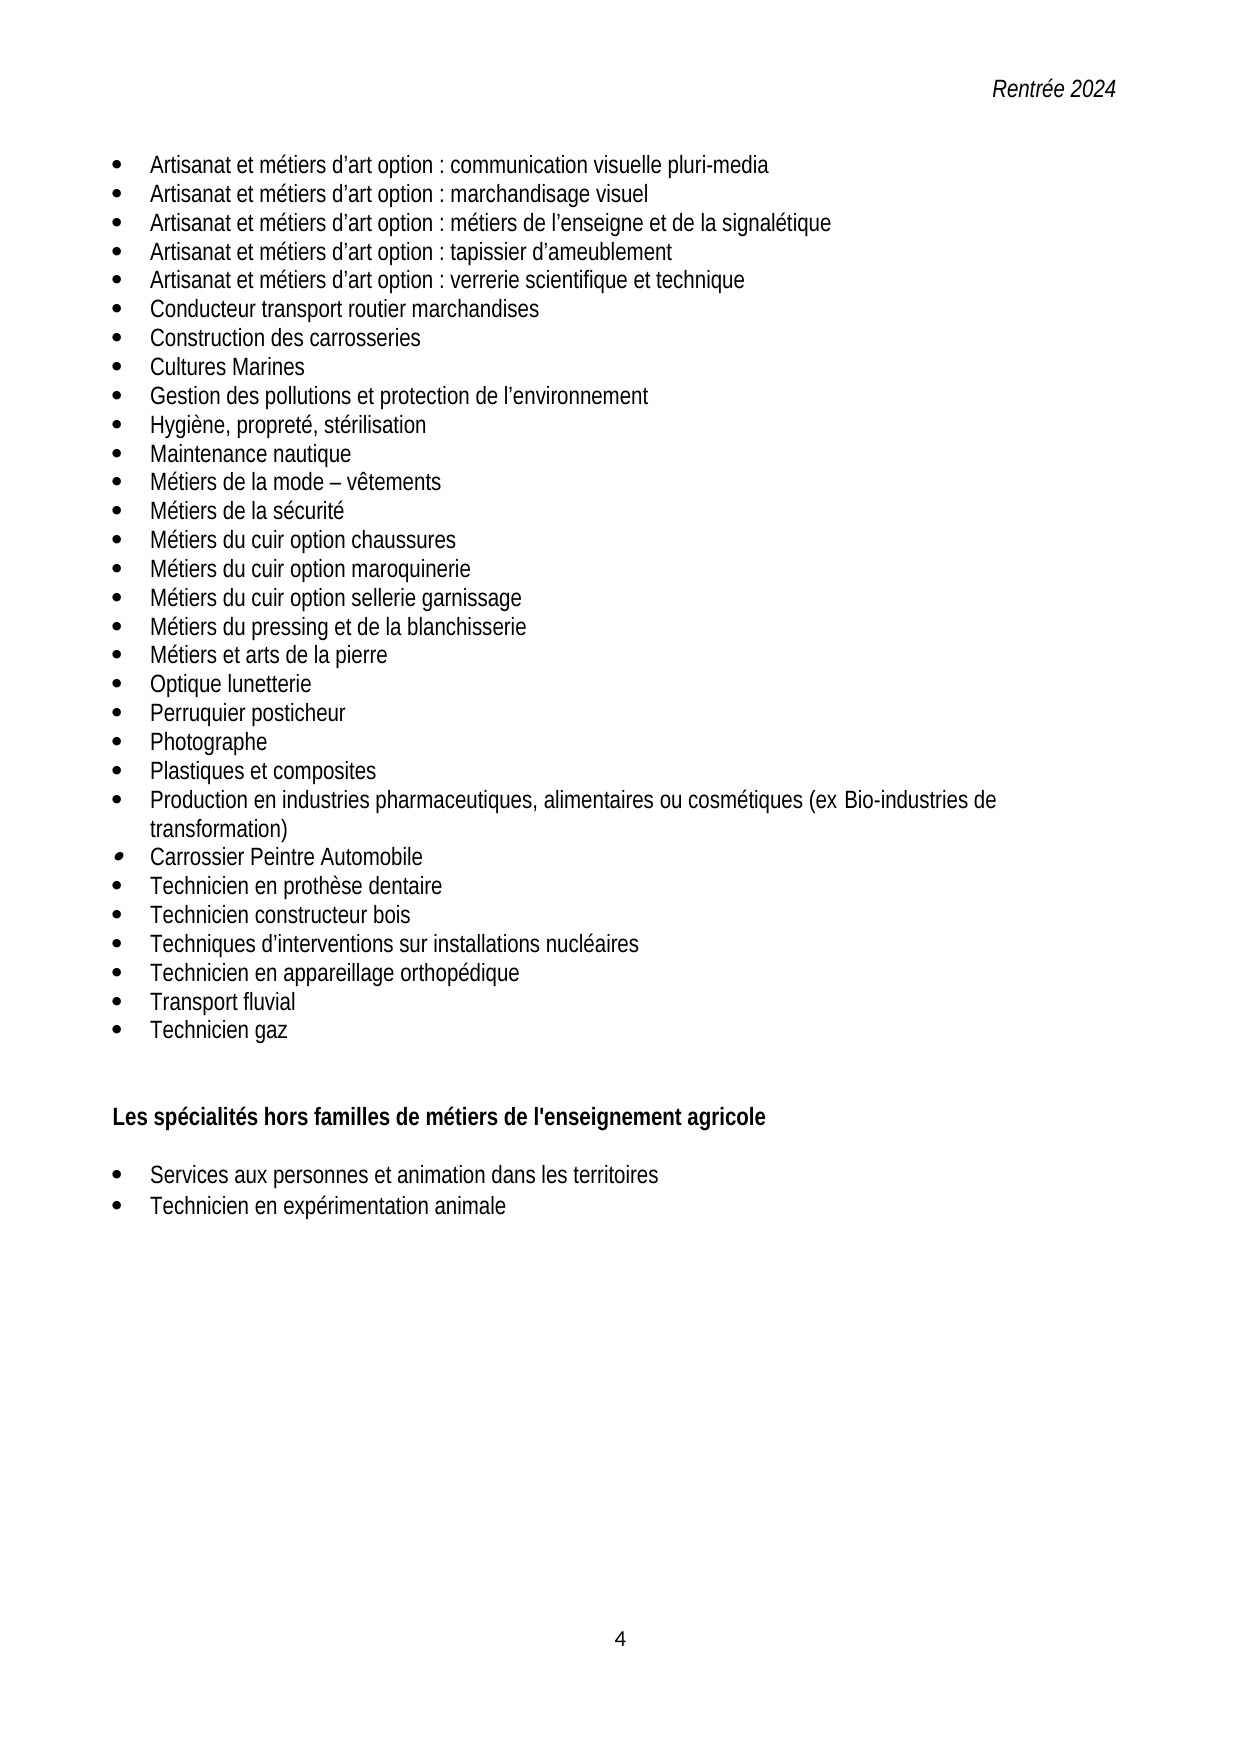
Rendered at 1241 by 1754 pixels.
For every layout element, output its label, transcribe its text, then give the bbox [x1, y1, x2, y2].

list Photographe [112, 727, 1128, 756]
list Plastiques et composites [112, 756, 1128, 785]
list Maintenance nautique [112, 438, 1128, 467]
list Technicien en prothèse dentaire [112, 871, 1128, 900]
list Artisanat et métiers d’art option : tapissier d’ameublement [112, 237, 1128, 265]
list Technicien gaz [112, 1015, 1128, 1044]
list Métiers et arts de la pierre [112, 641, 1128, 669]
text Les spécialités hors familles de métiers de l'enseignement agricole [112, 1102, 1128, 1131]
list Technicien constructeur bois [112, 900, 1128, 929]
list Technicien en appareillage orthopédique [112, 958, 1128, 987]
list Technicien en expérimentation animale [112, 1191, 1128, 1220]
list Métiers du cuir option chaussures [112, 525, 1128, 554]
list Perruquier posticheur [112, 698, 1128, 727]
list Artisanat et métiers d’art option : communication visuelle pluri-media [112, 150, 1128, 179]
list Transport fluvial [112, 987, 1128, 1015]
list Métiers de la mode – vêtements [112, 467, 1128, 496]
list Métiers du cuir option sellerie garnissage [112, 583, 1128, 612]
list Métiers du cuir option maroquinerie [112, 554, 1128, 583]
list Gestion des pollutions et protection de l’environnement [112, 381, 1128, 410]
list Artisanat et métiers d’art option : verrerie scientifique et technique [112, 265, 1128, 294]
list Conducteur transport routier marchandises [112, 294, 1128, 323]
list Carrossier Peintre Automobile [112, 842, 1128, 871]
list Techniques d’interventions sur installations nucléaires [112, 929, 1128, 958]
list Production en industries pharmaceutiques, alimentaires ou cosmétiques (ex Bio-industries de transformation) [112, 785, 1128, 842]
list Services aux personnes et animation dans les territoires [112, 1160, 1128, 1189]
list Cultures Marines [112, 352, 1128, 381]
list Métiers de la sécurité [112, 496, 1128, 525]
list Construction des carrosseries [112, 323, 1128, 352]
list Hygiène, propreté, stérilisation [112, 410, 1128, 438]
list Métiers du pressing et de la blanchisserie [112, 612, 1128, 641]
list Optique lunetterie [112, 669, 1128, 698]
list Artisanat et métiers d’art option : marchandisage visuel [112, 179, 1128, 208]
list Artisanat et métiers d’art option : métiers de l’enseigne et de la signalétique [112, 208, 1128, 237]
